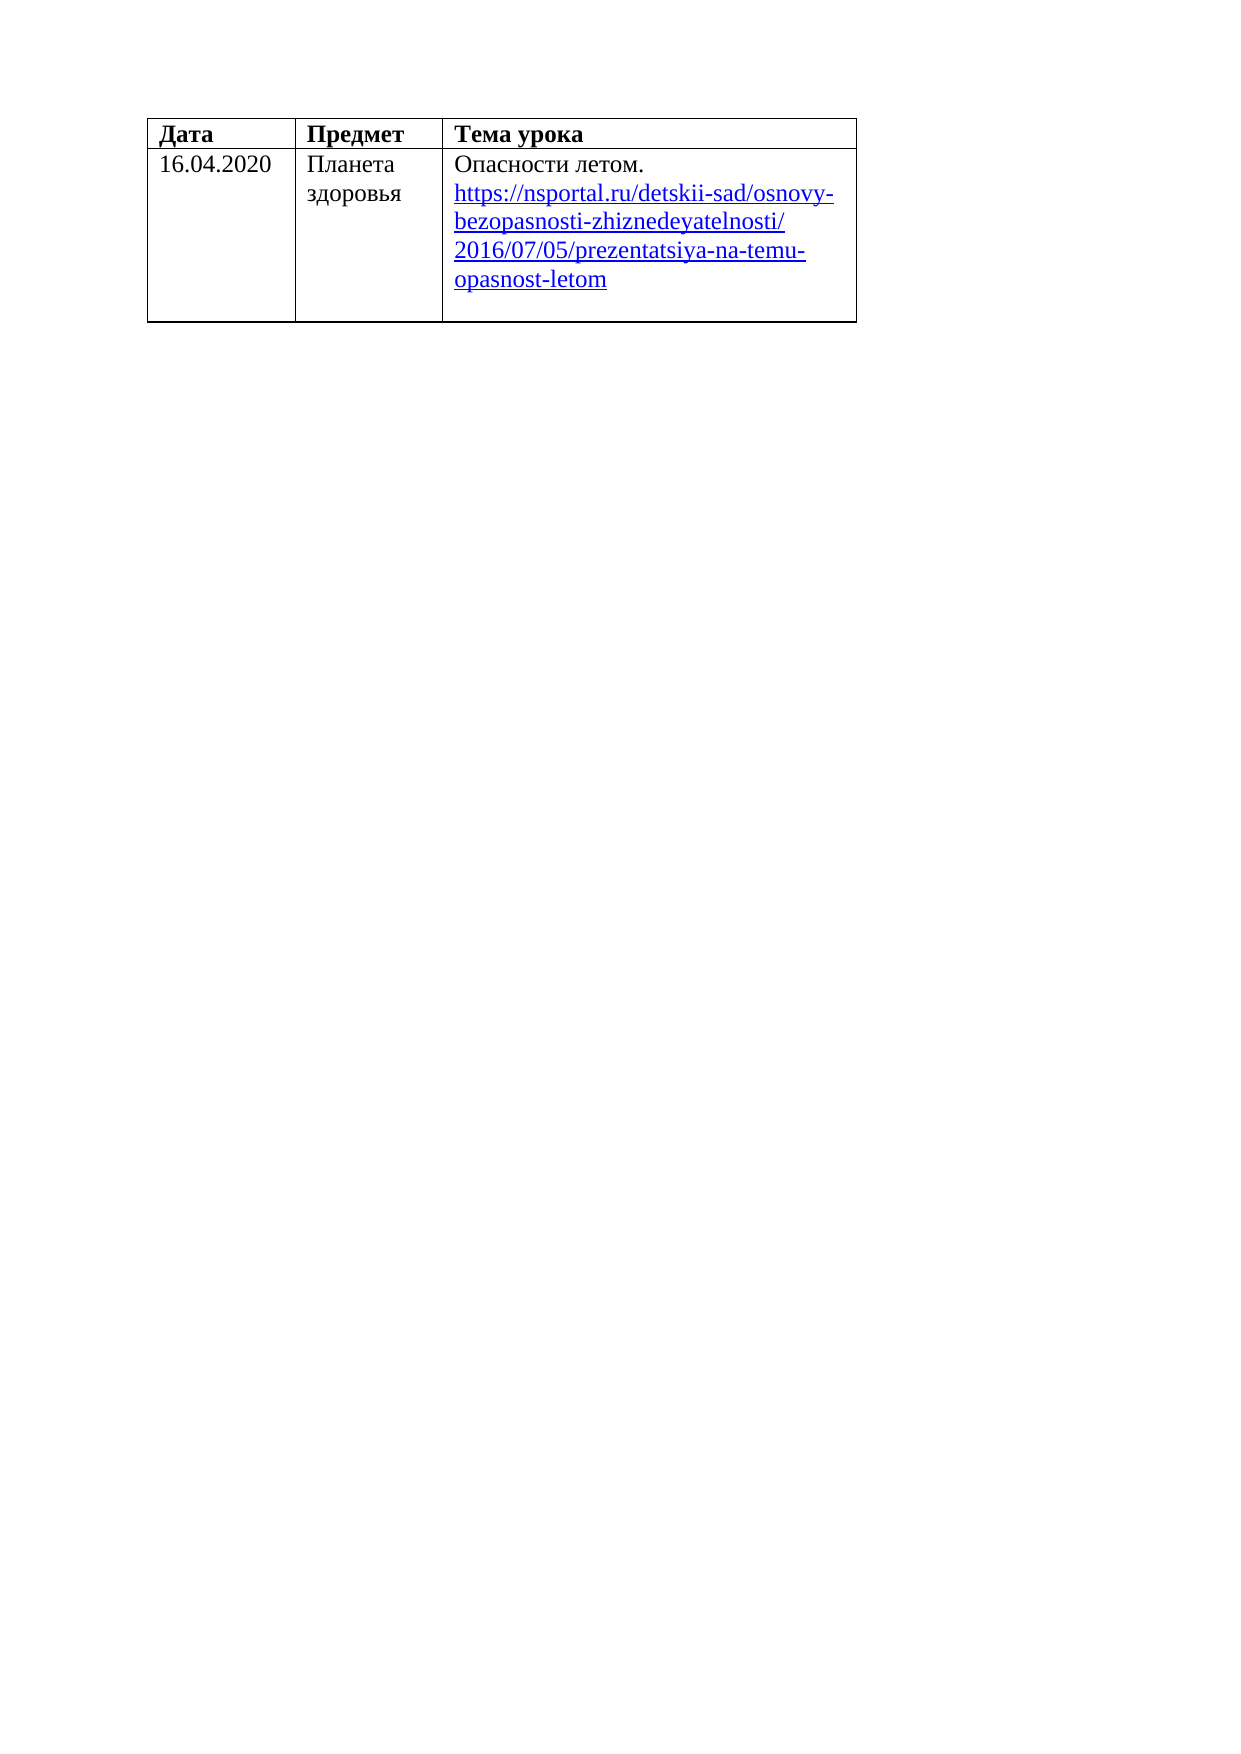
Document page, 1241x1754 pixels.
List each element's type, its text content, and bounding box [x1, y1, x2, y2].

table_cell Планета здоровья [296, 149, 442, 321]
table_cell 16.04.2020 [148, 149, 295, 321]
table_header Предмет [296, 119, 442, 148]
table_header Тема урока [443, 119, 856, 148]
table_cell Опасности летом. https://nsportal.ru/detskii-sad/osnovy-bezopasnosti-zhiznedeyatelnosti/2016/07/05/prezentatsiya-na-temu-opasnost-letom [443, 149, 856, 321]
table_header Дата [148, 119, 295, 148]
